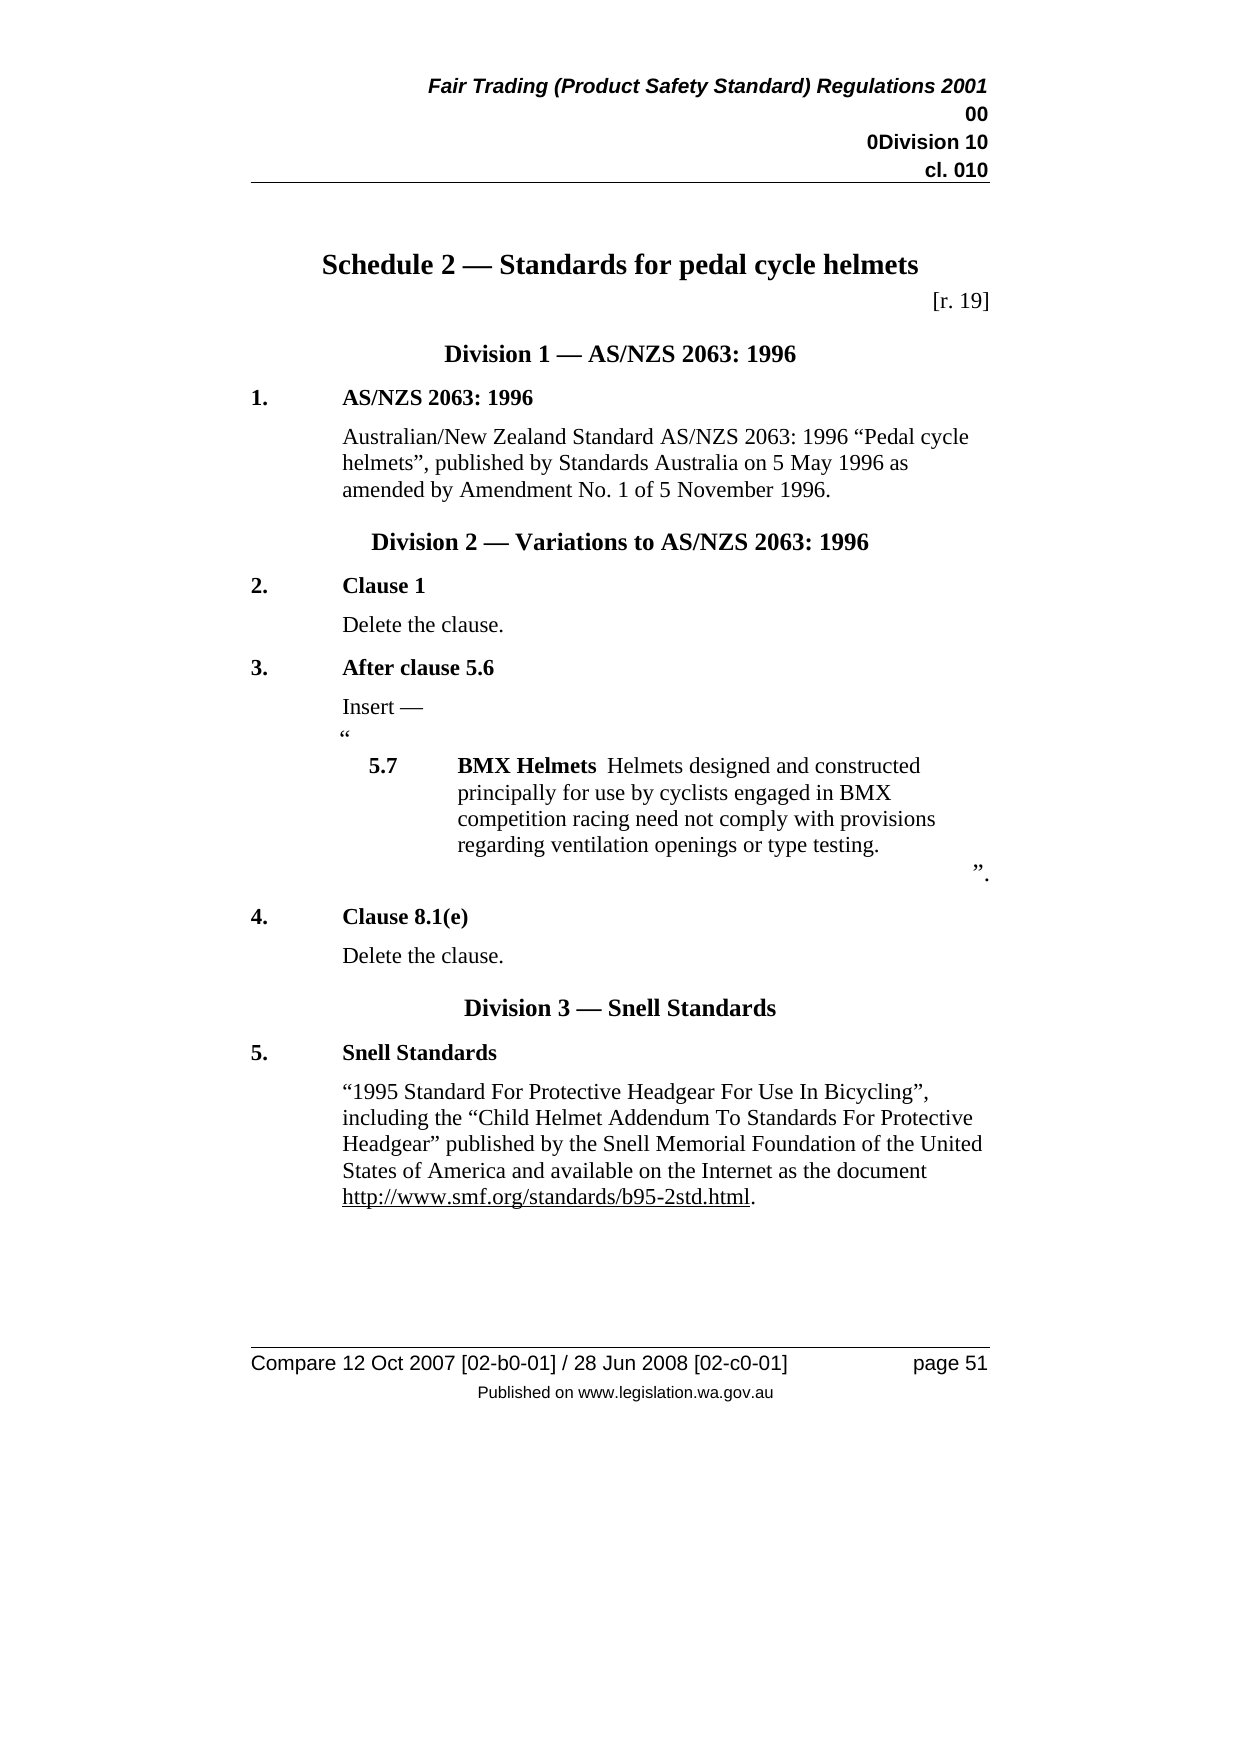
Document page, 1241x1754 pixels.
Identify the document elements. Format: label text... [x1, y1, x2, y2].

text “1995 Standard For Protective Headgear For Use In Bicycling”, including the “Child Helmet Addendum To Standards For Protective Headgear” published by the Snell Memorial Foundation of the United States of America and available on the Internet as the document http://www.smf.org/standards/b95-2std.html. [251, 1078, 990, 1209]
subtitle 4. Clause 8.1(e) [251, 903, 990, 929]
subtitle 1. AS/NZS 2063: 1996 [251, 384, 990, 410]
subtitle Division 3 — Snell Standards [251, 993, 990, 1022]
subtitle Schedule 2 — Standards for pedal cycle helmets [251, 247, 990, 281]
text 5.7 BMX Helmets Helmets designed and constructed principally for use by cyclists engaged in BMX competition racing need not comply with provisions regarding ventilation openings or type testing. [369, 752, 960, 858]
text Delete the clause. [251, 611, 990, 638]
subtitle 2. Clause 1 [251, 572, 990, 599]
subtitle Division 2 — Variations to AS/NZS 2063: 1996 [251, 527, 990, 556]
subtitle 3. After clause 5.6 [251, 654, 990, 681]
text [r. 19] [251, 287, 990, 314]
text Australian/New Zealand Standard AS/NZS 2063: 1996 “Pedal cycle helmets”, published by Standards Australia on 5 May 1996 as amended by Amendment No. 1 of 5 November 1996. [251, 423, 990, 502]
text Insert — [251, 693, 990, 719]
text Delete the clause. [251, 942, 990, 968]
text “ [312, 724, 990, 752]
subtitle 5. Snell Standards [251, 1039, 990, 1065]
subtitle Division 1 — AS/NZS 2063: 1996 [251, 339, 990, 367]
text ”. [251, 858, 990, 887]
